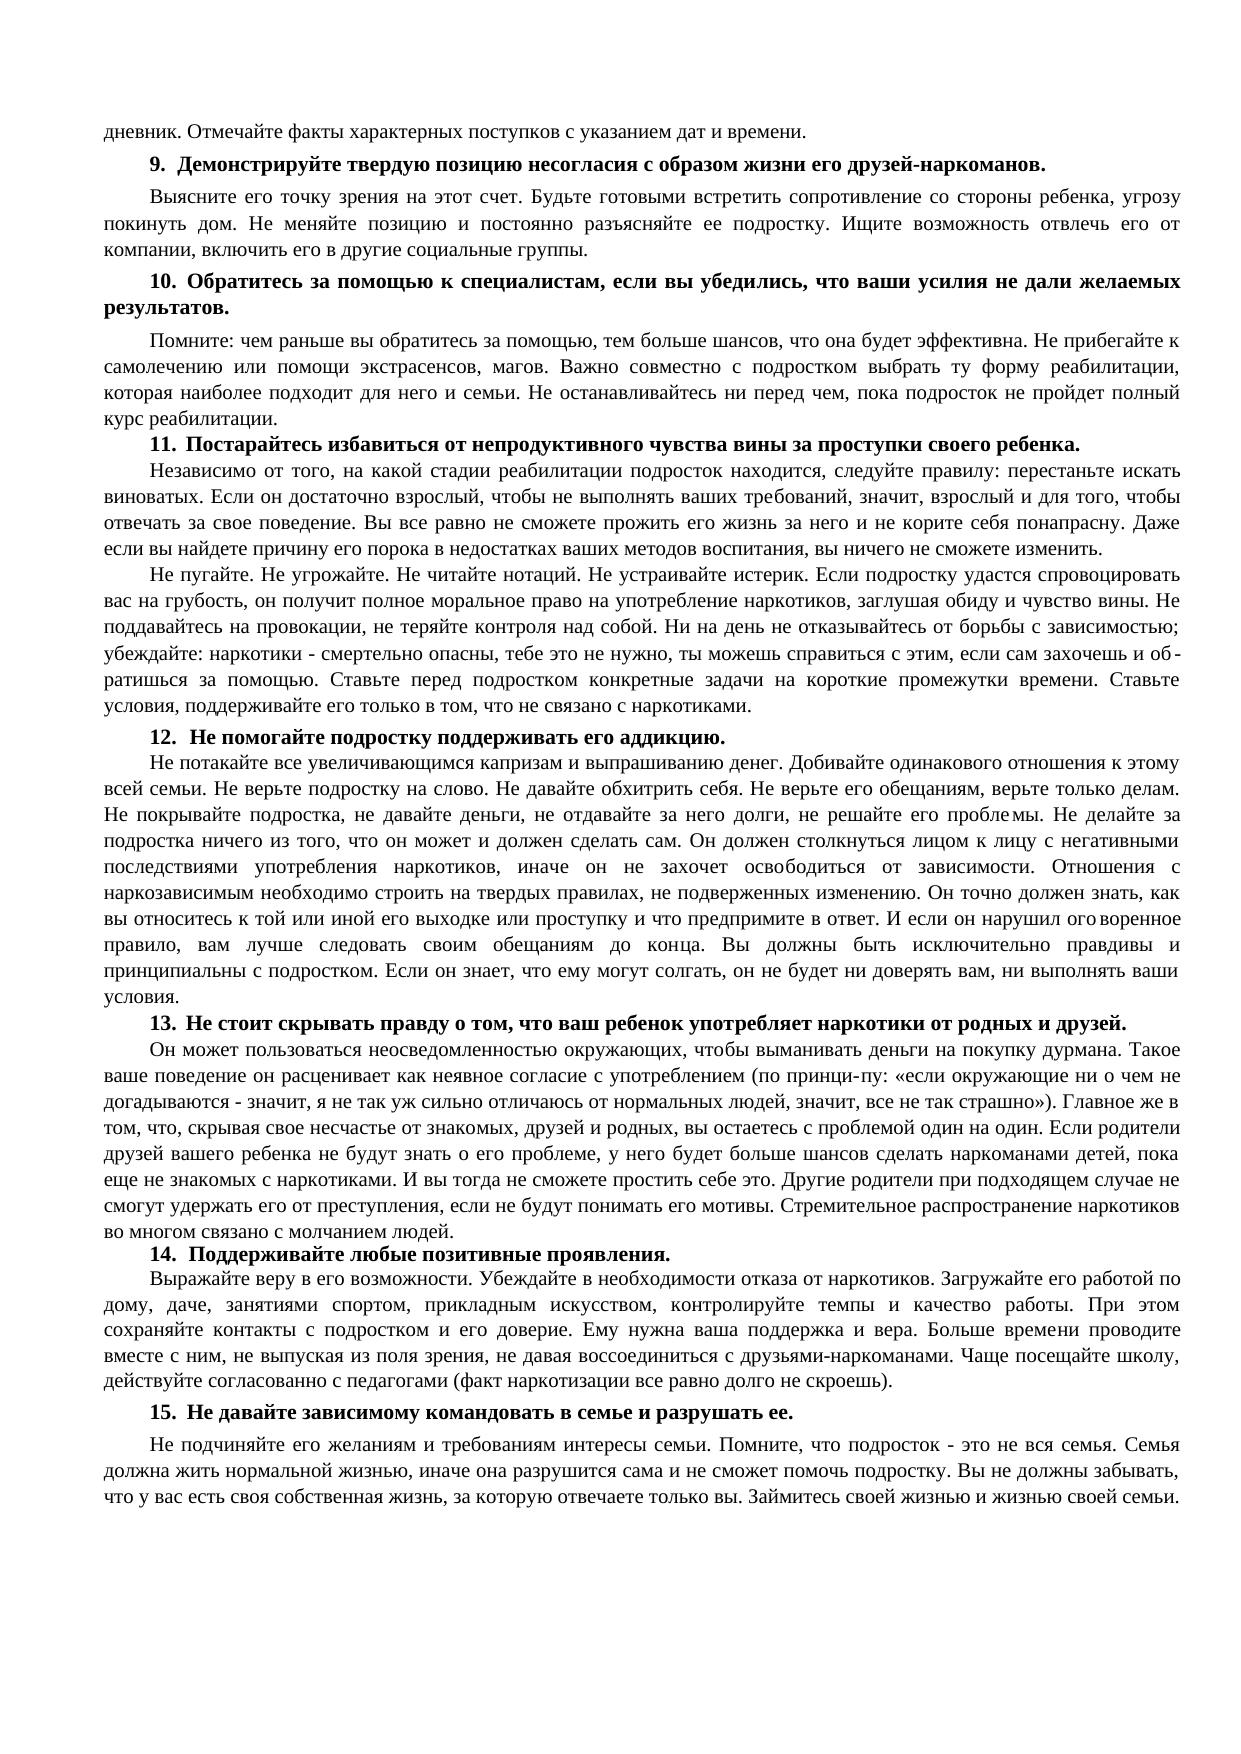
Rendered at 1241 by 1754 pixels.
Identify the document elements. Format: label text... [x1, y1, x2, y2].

text Независимо от того, на какой стадии реабилитации подросток находится, следуйте правилу: перестаньте искать виноватых. Если он достаточно взрослый, чтобы не выполнять ваших требований, значит, взрослый и для того, чтобы отвечать за свое поведение. Вы все равно не сможете прожить его жизнь за него и не корите себя понапрасну. Даже если вы найдете причину его порока в недостатках ваших методов воспитания, вы ничего не сможете изменить. [103, 457, 1181, 561]
list Демонстрируйте твердую позицию несогласия с образом жизни его друзей-наркоманов. [103, 150, 1181, 176]
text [103, 118, 1181, 144]
text Выясните его точку зрения на этот счет. Будьте готовыми встретить сопротивление со стороны ребенка, угрозу покинуть дом. Не меняйте позицию и постоянно разъясняйте ее подростку. Ищите возможность отвлечь его от компании, включить его в другие социальные группы. [103, 183, 1181, 261]
text Не подчиняйте его желаниям и требованиям интересы семьи. Помните, что подросток - это не вся семья. Семья должна жить нормальной жизнью, иначе она разрушится сама и не сможет помочь подростку. Вы не должны забывать, что у вас есть своя собственная жизнь, за которую отвечаете только вы. Займитесь своей жизнью и жизнью своей семьи. [103, 1430, 1181, 1508]
text Не пугайте. Не угрожайте. Не читайте нотаций. Не устраивайте истерик. Если подростку удастся спровоцировать вас на грубость, он получит полное моральное право на употребление наркотиков, заглушая обиду и чувство вины. Не поддавайтесь на провокации, не теряйте контроля над собой. Ни на день не отказывайтесь от борьбы с зависимостью; убеждайте: наркотики - смертельно опасны, тебе это не нужно, ты можешь справиться с этим, если сам захочешь и обратишься за помощью. Ставьте перед подростком конкретные задачи на короткие промежутки времени. Ставьте условия, поддерживайте его только в том, что не связано с наркотиками. [103, 561, 1181, 717]
text Выражайте веру в его возможности. Убеждайте в необходимости отказа от наркотиков. Загружайте его работой по дому, даче, занятиями спортом, прикладным искусством, контролируйте темпы и качество работы. При этом сохраняйте контакты с подростком и его доверие. Ему нужна ваша поддержка и вера. Больше времени проводите вместе с ним, не выпуская из поля зрения, не давая воссоединиться с друзьями-наркоманами. Чаще посещайте школу, действуйте согласованно с педагогами (факт наркотизации все равно долго не скроешь). [103, 1265, 1181, 1393]
text Помните: чем раньше вы обратитесь за помощью, тем больше шансов, что она будет эффективна. Не прибегайте к самолечению или помощи экстрасенсов, магов. Важно совместно с подростком выбрать ту форму реабилитации, которая наиболее подходит для него и семьи. Не останавливайтесь ни перед чем, пока подросток не пройдет полный курс реабилитации. [103, 327, 1181, 431]
list Поддерживайте любые позитивные проявления. [103, 1243, 1181, 1265]
text Не потакайте все увеличивающимся капризам и выпрашиванию денег. Добивайте одинакового отношения к этому всей семьи. Не верьте подростку на слово. Не давайте обхитрить себя. Не верьте его обещаниям, верьте только делам. Не покрывайте подростка, не давайте деньги, не отдавайте за него долги, не решайте его проблемы. Не делайте за подростка ничего из того, что он может и должен сделать сам. Он должен столкнуться лицом к лицу с негативными последствиями употребления наркотиков, иначе он не захочет освободиться от зависимости. Отношения с наркозависимым необходимо строить на твердых правилах, не подверженных изменению. Он точно должен знать, как вы относитесь к той или иной его выходке или проступку и что предпримите в ответ. И если он нарушил оговоренное правило, вам лучше следовать своим обещаниям до конца. Вы должны быть исключительно правдивы и принципиальны с подростком. Если он знает, что ему могут солгать, он не будет ни доверять вам, ни выполнять ваши условия. [103, 749, 1181, 1009]
list Не стоит скрывать правду о том, что ваш ребенок употребляет наркотики от родных и друзей. [103, 1009, 1181, 1035]
list Не давайте зависимому командовать в семье и разрушать ее. [103, 1400, 1181, 1425]
list Не помогайте подростку поддерживать его аддикцию. [103, 727, 1181, 749]
list Постарайтесь избавиться от непродуктивного чувства вины за проступки своего ребенка. [103, 431, 1181, 457]
list Обратитесь за помощью к специалистам, если вы убедились, что ваши усилия не дали желаемых результатов. [103, 267, 1181, 320]
text Он может пользоваться неосведомленностью окружающих, чтобы выманивать деньги на покупку дурмана. Такое ваше поведение он расценивает как неявное согласие с употреблением (по принци-пу: «если окружающие ни о чем не догадываются - значит, я не так уж сильно отличаюсь от нормальных людей, значит, все не так страшно»). Главное же в том, что, скрывая свое несчастье от знакомых, друзей и родных, вы остаетесь с проблемой один на один. Если родители друзей вашего ребенка не будут знать о его проблеме, у него будет больше шансов сделать наркоманами детей, пока еще не знакомых с наркотиками. И вы тогда не сможете простить себе это. Другие родители при подходящем случае не смогут удержать его от преступления, если не будут понимать его мотивы. Стремительное распространение наркотиков во многом связано с молчанием людей. [103, 1035, 1181, 1243]
